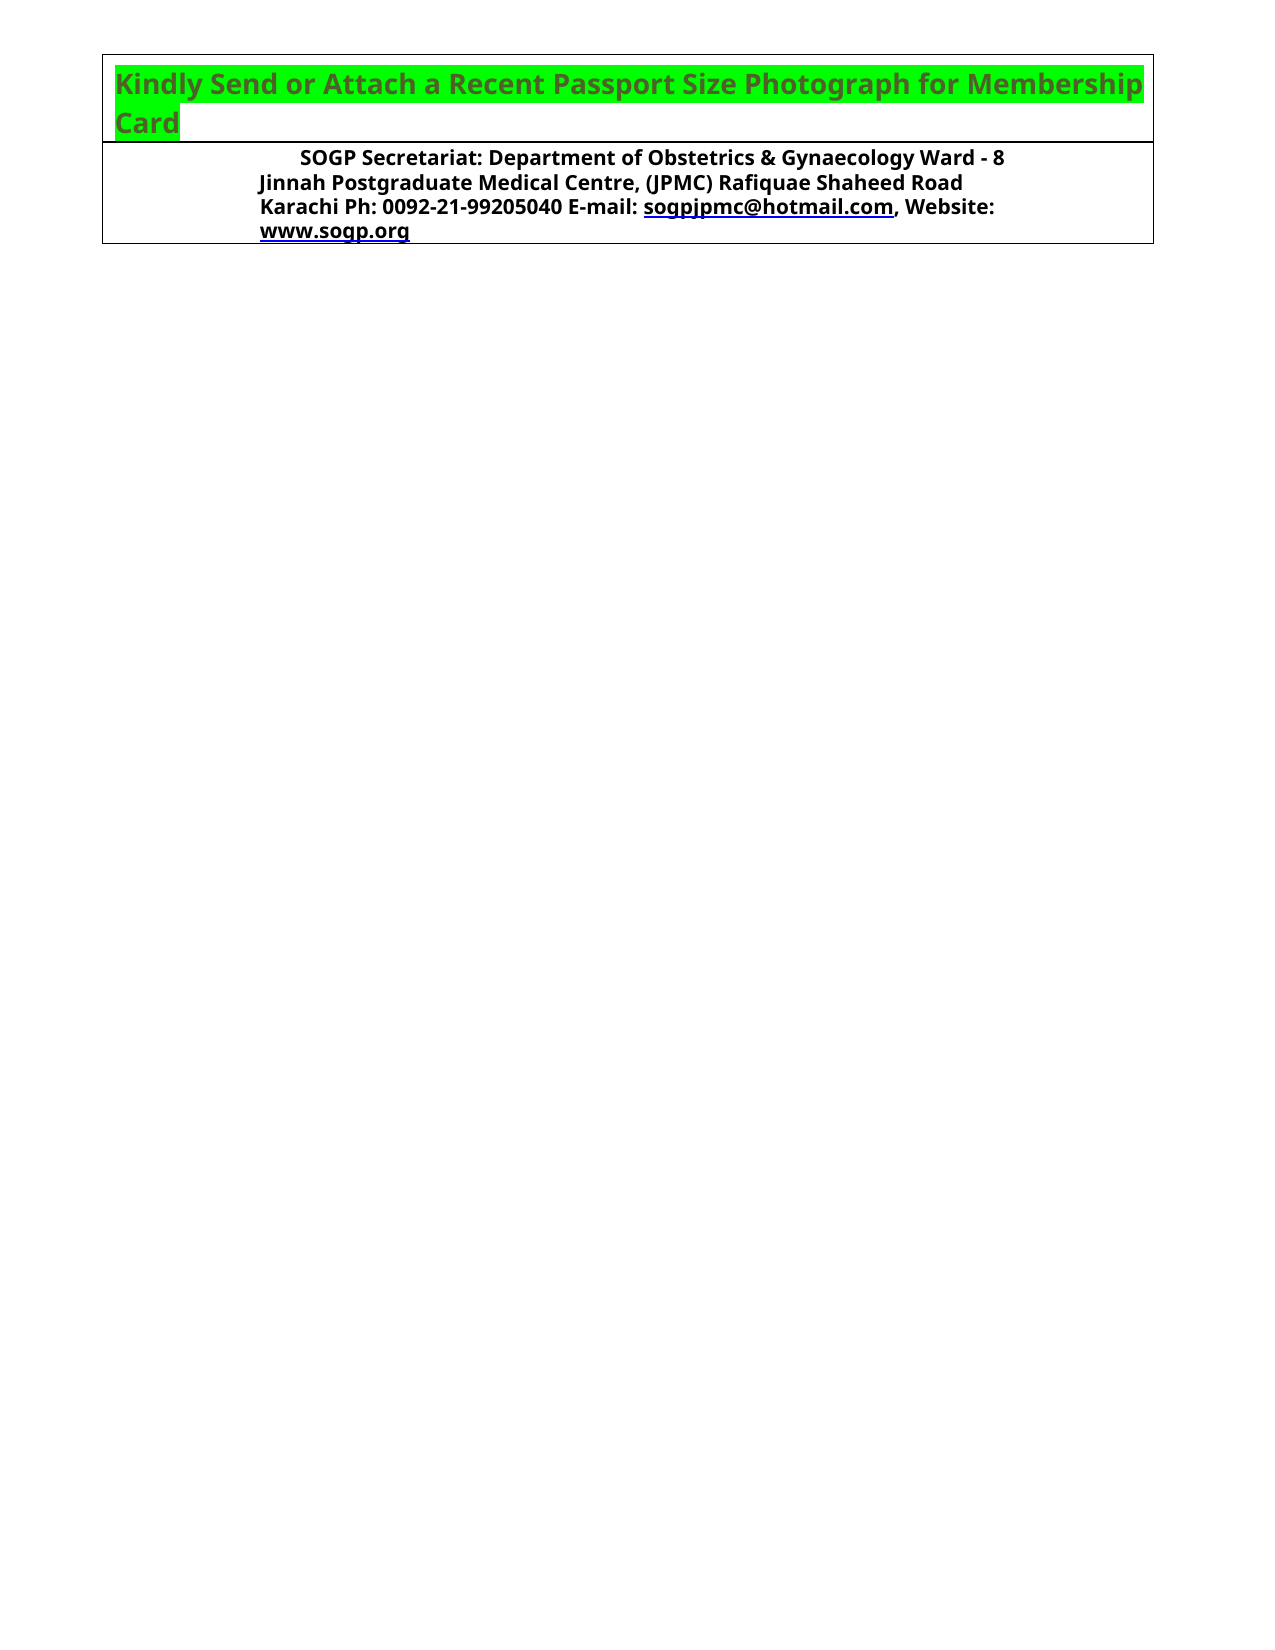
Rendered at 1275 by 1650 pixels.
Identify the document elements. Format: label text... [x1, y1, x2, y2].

table_cell Kindly Send or Attach a Recent Passport Size Photograph for Membership Card [103, 55, 1153, 141]
table_cell SOGP Secretariat: Department of Obstetrics & Gynaecology Ward - 8 Jinnah Postgraduate Medical Centre, (JPMC) Rafiquae Shaheed Road Karachi Ph: 0092-21-99205040 E-mail: sogpjpmc@hotmail.com, Website: www.sogp.org [103, 143, 1153, 243]
